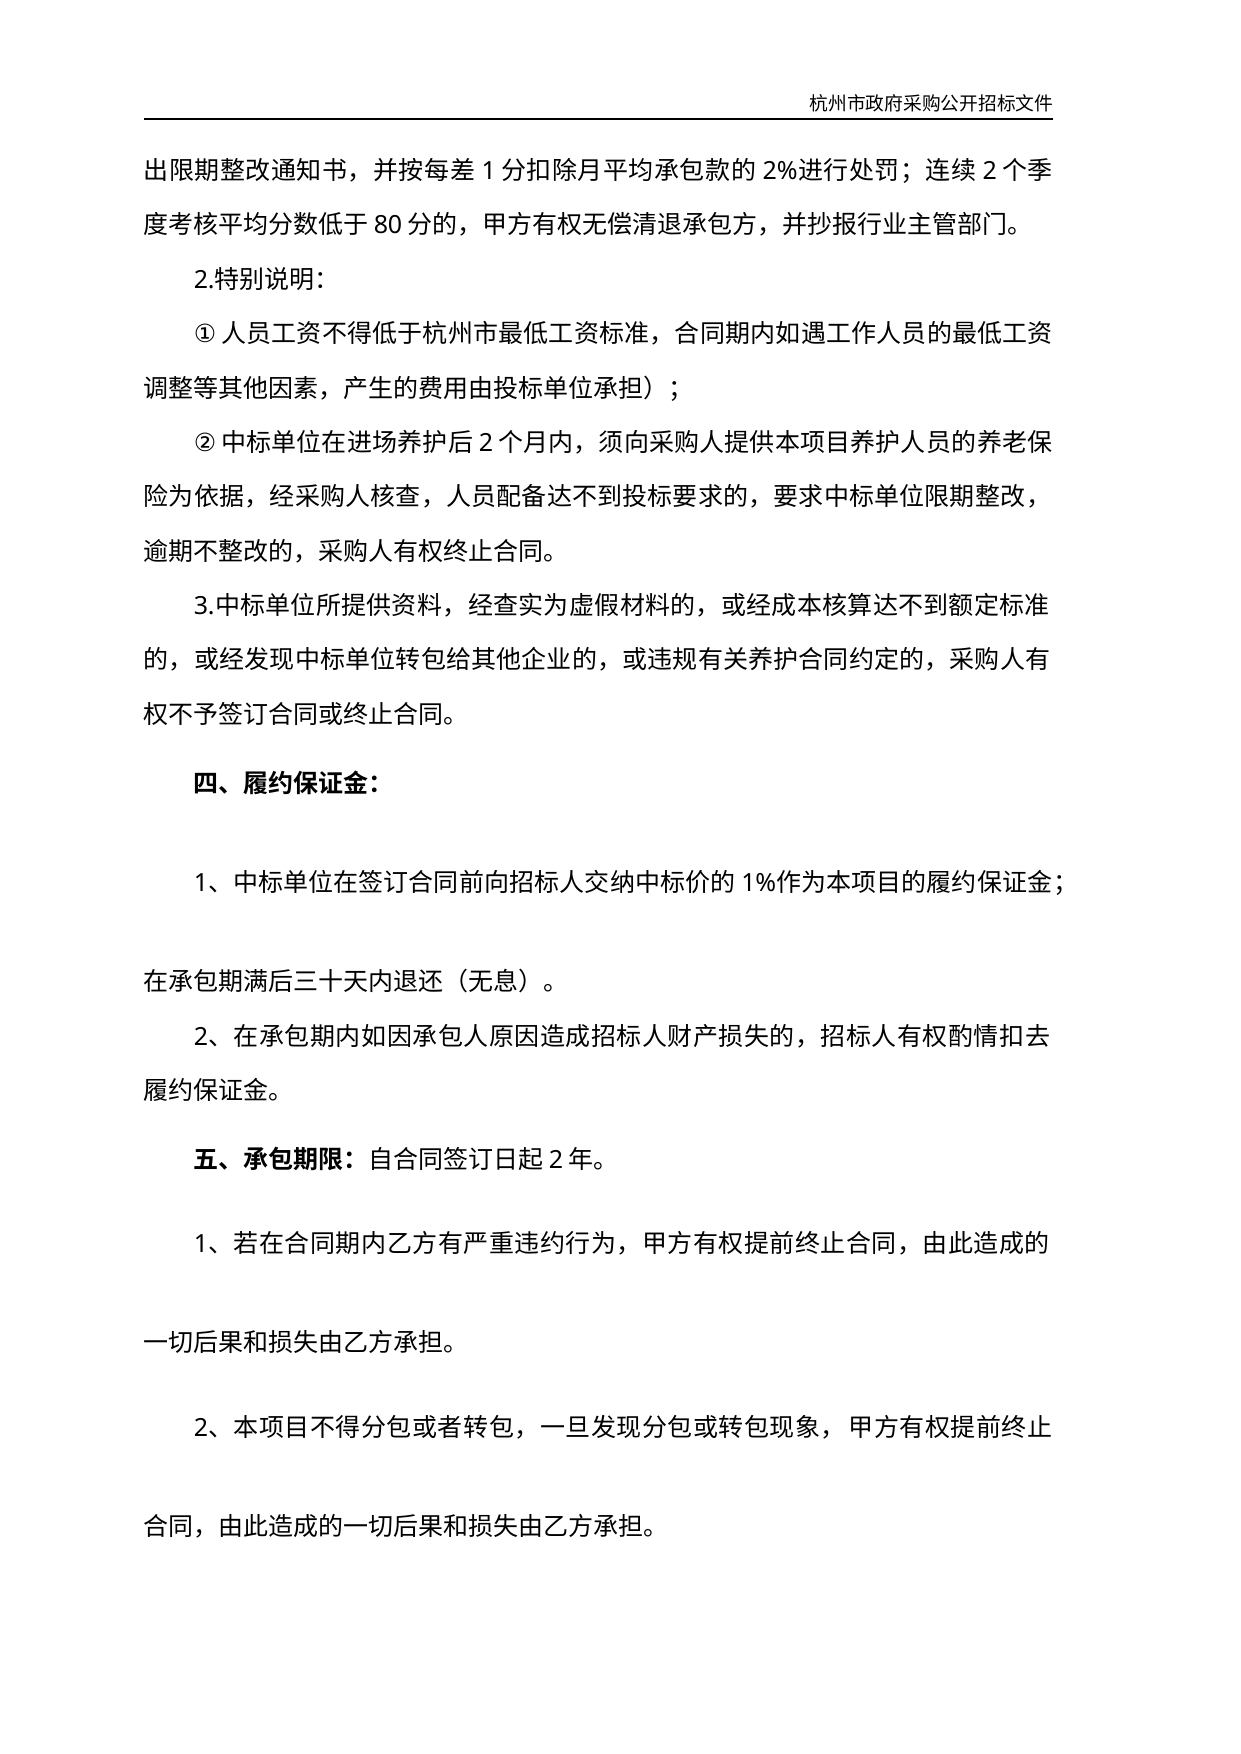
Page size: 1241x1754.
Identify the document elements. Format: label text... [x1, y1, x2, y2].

list ①人员工资不得低于杭州市最低工资标准，合同期内如遇工作人员的最低工资调整等其他因素，产生的费用由投标单位承担）； [143, 314, 1053, 404]
text 2、本项目不得分包或者转包，一旦发现分包或转包现象，甲方有权提前终止合同，由此造成的一切后果和损失由乙方承担。 [143, 1392, 1053, 1557]
text 1、若在合同期内乙方有严重违约行为，甲方有权提前终止合同，由此造成的一切后果和损失由乙方承担。 [143, 1209, 1053, 1374]
text 1、中标单位在签订合同前向招标人交纳中标价的1%作为本项目的履约保证金；在承包期满后三十天内退还（无息）。 [143, 833, 1053, 998]
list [143, 151, 1053, 241]
text 五、承包期限：自合同签订日起2年。 [143, 1125, 1053, 1191]
list 四、履约保证金： [143, 749, 1053, 815]
text 2、在承包期内如因承包人原因造成招标人财产损失的，招标人有权酌情扣去履约保证金。 [143, 1016, 1053, 1107]
list 2.特别说明： [143, 259, 1053, 296]
list 3.中标单位所提供资料，经查实为虚假材料的，或经成本核算达不到额定标准的，或经发现中标单位转包给其他企业的，或违规有关养护合同约定的，采购人有权不予签订合同或终止合同。 [143, 586, 1053, 731]
list ②中标单位在进场养护后2个月内，须向采购人提供本项目养护人员的养老保险为依据，经采购人核查，人员配备达不到投标要求的，要求中标单位限期整改，逾期不整改的，采购人有权终止合同。 [143, 422, 1053, 567]
